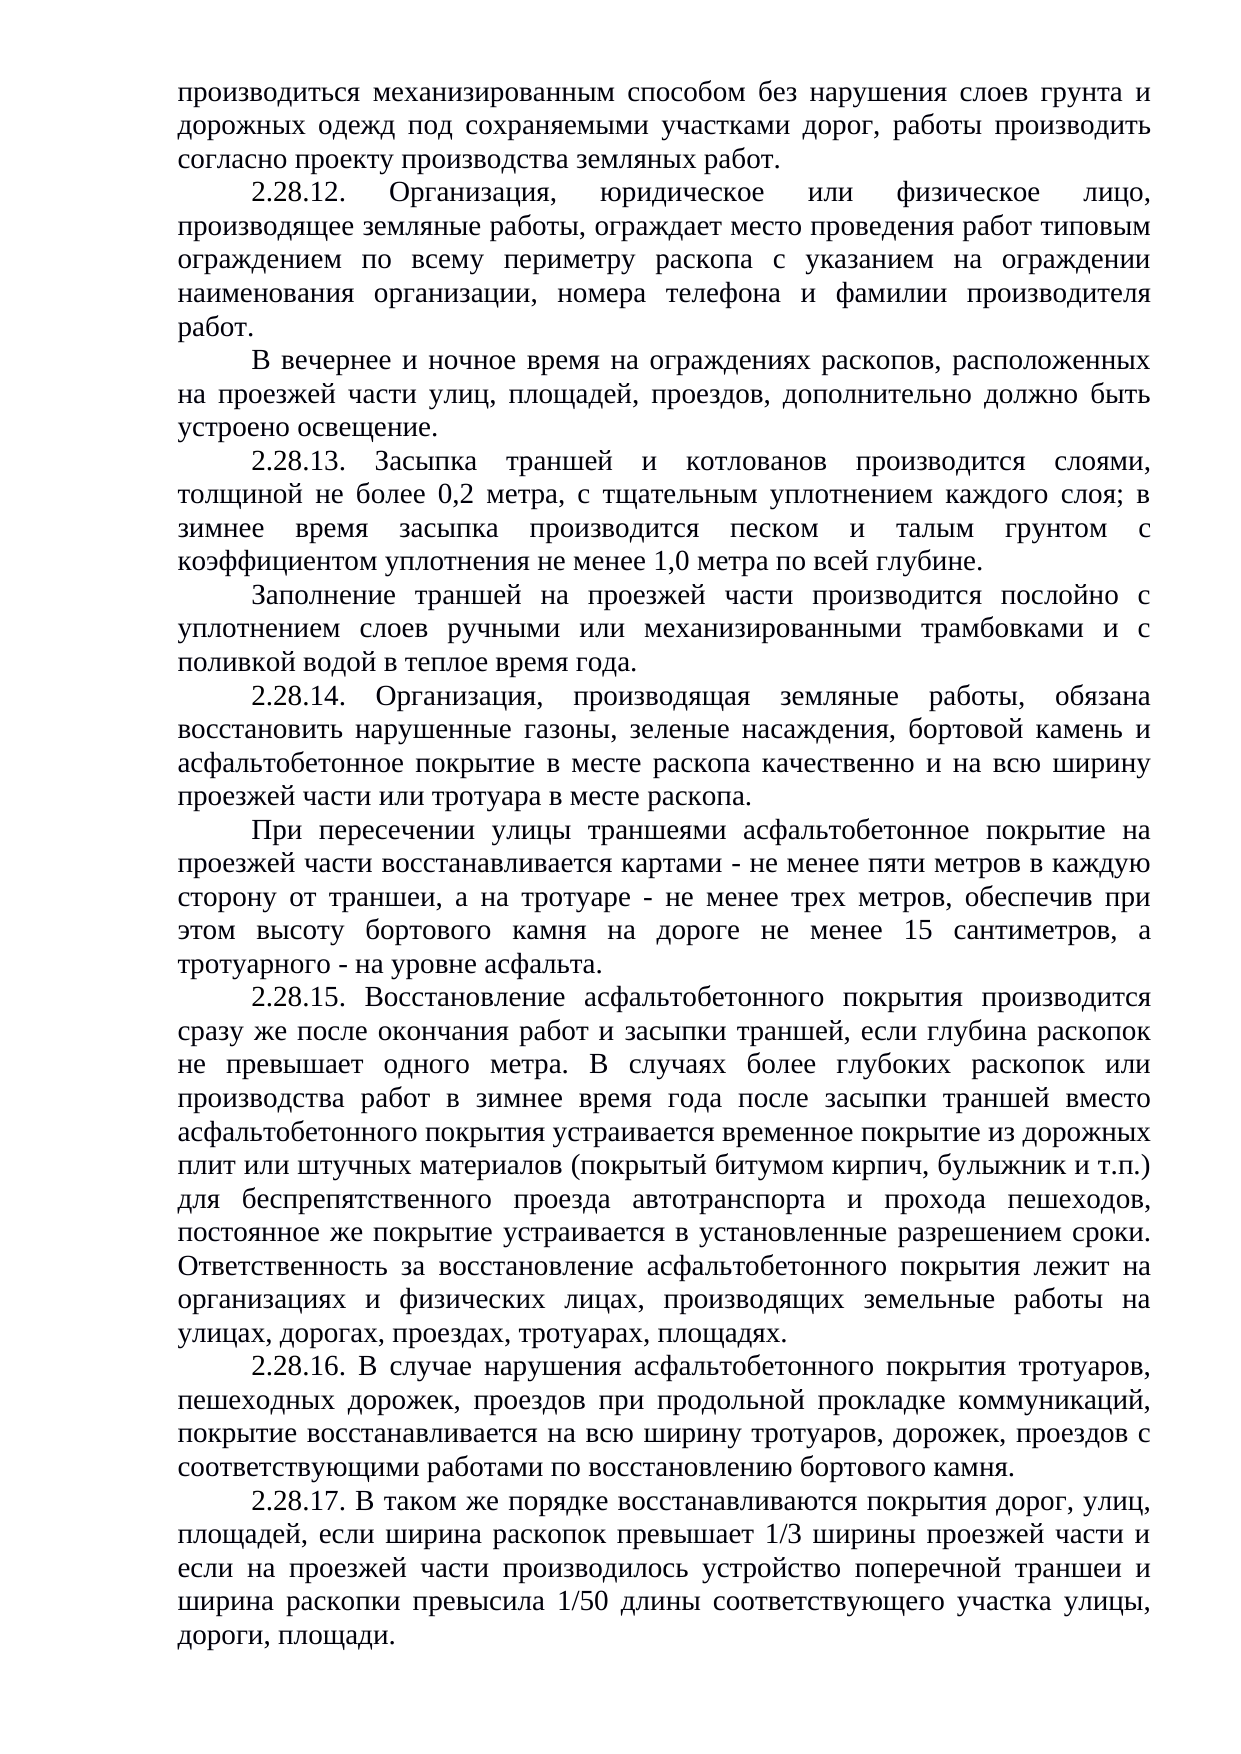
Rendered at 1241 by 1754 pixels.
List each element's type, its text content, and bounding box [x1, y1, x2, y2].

text 2.28.17. В таком же порядке восстанавливаются покрытия дорог, улиц, площадей, если ширина раскопок превышает 1/3 ширины проезжей части и если на проезжей части производилось устройство поперечной траншеи и ширина раскопки превысила 1/50 длины соответствующего участка улицы, дороги, площади. [177, 1483, 1152, 1650]
text 2.28.13. Засыпка траншей и котлованов производится слоями, толщиной не более 0,2 метра, с тщательным уплотнением каждого слоя; в зимнее время засыпка производится песком и талым грунтом с коэффициентом уплотнения не менее 1,0 метра по всей глубине. [177, 443, 1152, 577]
text 2.28.16. В случае нарушения асфальтобетонного покрытия тротуаров, пешеходных дорожек, проездов при продольной прокладке коммуникаций, покрытие восстанавливается на всю ширину тротуаров, дорожек, проездов с соответствующими работами по восстановлению бортового камня. [177, 1348, 1152, 1483]
text 2.28.12. Организация, юридическое или физическое лицо, производящее земляные работы, ограждает место проведения работ типовым ограждением по всему периметру раскопа с указанием на ограждении наименования организации, номера телефона и фамилии производителя работ. [177, 174, 1152, 342]
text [177, 74, 1152, 174]
text Заполнение траншей на проезжей части производится послойно с уплотнением слоев ручными или механизированными трамбовками и с поливкой водой в теплое время года. [177, 577, 1152, 678]
text В вечернее и ночное время на ограждениях раскопов, расположенных на проезжей части улиц, площадей, проездов, дополнительно должно быть устроено освещение. [177, 342, 1152, 443]
text 2.28.14. Организация, производящая земляные работы, обязана восстановить нарушенные газоны, зеленые насаждения, бортовой камень и асфальтобетонное покрытие в месте раскопа качественно и на всю ширину проезжей части или тротуара в месте раскопа. [177, 678, 1152, 812]
text 2.28.15. Восстановление асфальтобетонного покрытия производится сразу же после окончания работ и засыпки траншей, если глубина раскопок не превышает одного метра. В случаях более глубоких раскопок или производства работ в зимнее время года после засыпки траншей вместо асфальтобетонного покрытия устраивается временное покрытие из дорожных плит или штучных материалов (покрытый битумом кирпич, булыжник и т.п.) для беспрепятственного проезда автотранспорта и прохода пешеходов, постоянное же покрытие устраивается в установленные разрешением сроки. Ответственность за восстановление асфальтобетонного покрытия лежит на организациях и физических лицах, производящих земельные работы на улицах, дорогах, проездах, тротуарах, площадях. [177, 979, 1152, 1348]
text При пересечении улицы траншеями асфальтобетонное покрытие на проезжей части восстанавливается картами - не менее пяти метров в каждую сторону от траншеи, а на тротуаре - не менее трех метров, обеспечив при этом высоту бортового камня на дороге не менее 15 сантиметров, а тротуарного - на уровне асфальта. [177, 812, 1152, 979]
